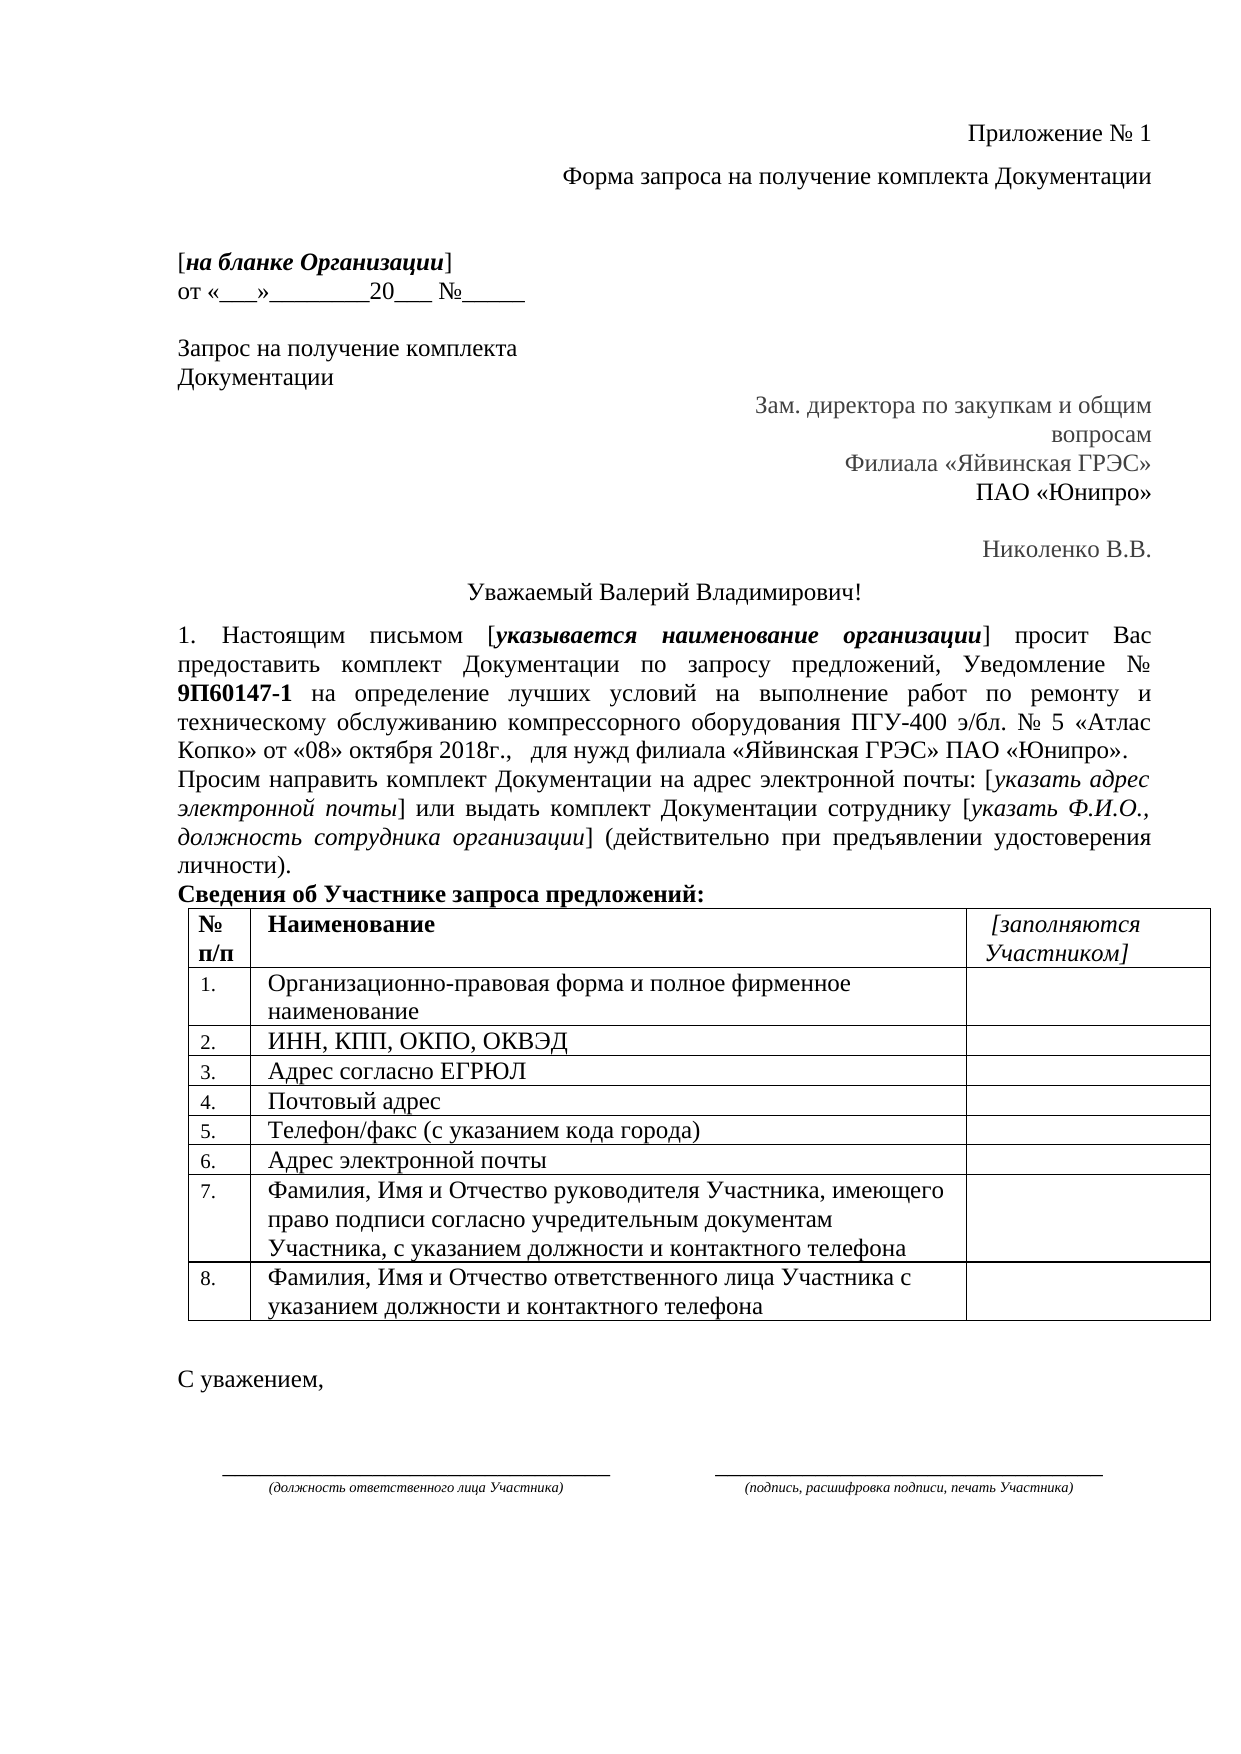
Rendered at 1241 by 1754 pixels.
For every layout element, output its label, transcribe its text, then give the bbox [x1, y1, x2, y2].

table_cell ИНН, КПП, ОКПО, ОКВЭД [251, 1026, 966, 1055]
table_cell [967, 1056, 1210, 1085]
table_cell Адрес электронной почты [251, 1145, 966, 1174]
table_header Наименование [251, 909, 966, 967]
text от «___»________20___ №_____ [177, 276, 1152, 305]
subtitle Зам. директора по закупкам и общим вопросам [723, 391, 1152, 448]
list Настоящим письмом [указывается наименование организации] просит Вас предоставить комплект Документации по запросу предложений, Уведомление № 9П60147-1 на определение лучших условий на выполнение работ по ремонту и техническому обслуживанию компрессорного оборудования ПГУ-400 э/бл. № 5 «Атлас Копко» от «08» октября 2018г., для нужд филиала «Яйвинская ГРЭС» ПАО «Юнипро». [177, 621, 1152, 764]
text ПАО «Юнипро» [177, 477, 1152, 506]
table_cell [189, 1086, 250, 1114]
table_cell [967, 1263, 1210, 1320]
table_cell Фамилия, Имя и Отчество ответственного лица Участника с указанием должности и контактного телефона [251, 1263, 966, 1320]
text Форма запроса на получение комплекта Документации [177, 161, 1152, 190]
table_cell [189, 1145, 250, 1174]
table_cell Фамилия, Имя и Отчество руководителя Участника, имеющего право подписи согласно учредительным документам Участника, с указанием должности и контактного телефона [251, 1175, 966, 1261]
table_cell Почтовый адрес [251, 1086, 966, 1114]
table_cell Адрес согласно ЕГРЮЛ [251, 1056, 966, 1085]
table_cell Организационно-правовая форма и полное фирменное наименование [251, 968, 966, 1025]
text С уважением, [177, 1364, 1152, 1393]
subtitle Николенко В.В. [723, 534, 1152, 563]
table_cell [189, 1026, 250, 1055]
table_header _______________________________ (должность ответственного лица Участника) [177, 1450, 657, 1508]
table_cell [967, 1026, 1210, 1055]
table_cell [189, 1263, 250, 1320]
table_cell [189, 1175, 250, 1261]
subtitle Документации [177, 362, 1152, 391]
table_header _______________________________ (подпись, расшифровка подписи, печать Участника) [657, 1450, 1163, 1508]
table_cell [967, 1116, 1210, 1144]
text [на бланке Организации] [177, 247, 1152, 276]
subtitle Филиала «Яйвинская ГРЭС» [723, 448, 1152, 477]
table_cell [189, 968, 250, 1025]
subtitle Запрос на получение комплекта [177, 333, 1152, 362]
text Сведения об Участнике запроса предложений: [177, 879, 1152, 908]
table_cell [967, 1145, 1210, 1174]
text Приложение № 1 [177, 118, 1152, 147]
table_cell [967, 1086, 1210, 1114]
table_cell [189, 1056, 250, 1085]
table_cell [189, 1116, 250, 1144]
table_header № п/п [189, 909, 250, 967]
table_cell [967, 1175, 1210, 1261]
text Уважаемый Валерий Владимирович! [177, 577, 1152, 606]
table_header [заполняются Участником] [967, 909, 1210, 967]
table_cell [967, 968, 1210, 1025]
table_cell Телефон/факс (с указанием кода города) [251, 1116, 966, 1144]
text Просим направить комплект Документации на адрес электронной почты: [указать адрес электронной почты] или выдать комплект Документации сотруднику [указать Ф.И.О., должность сотрудника организации] (действительно при предъявлении удостоверения личности). [177, 764, 1152, 879]
